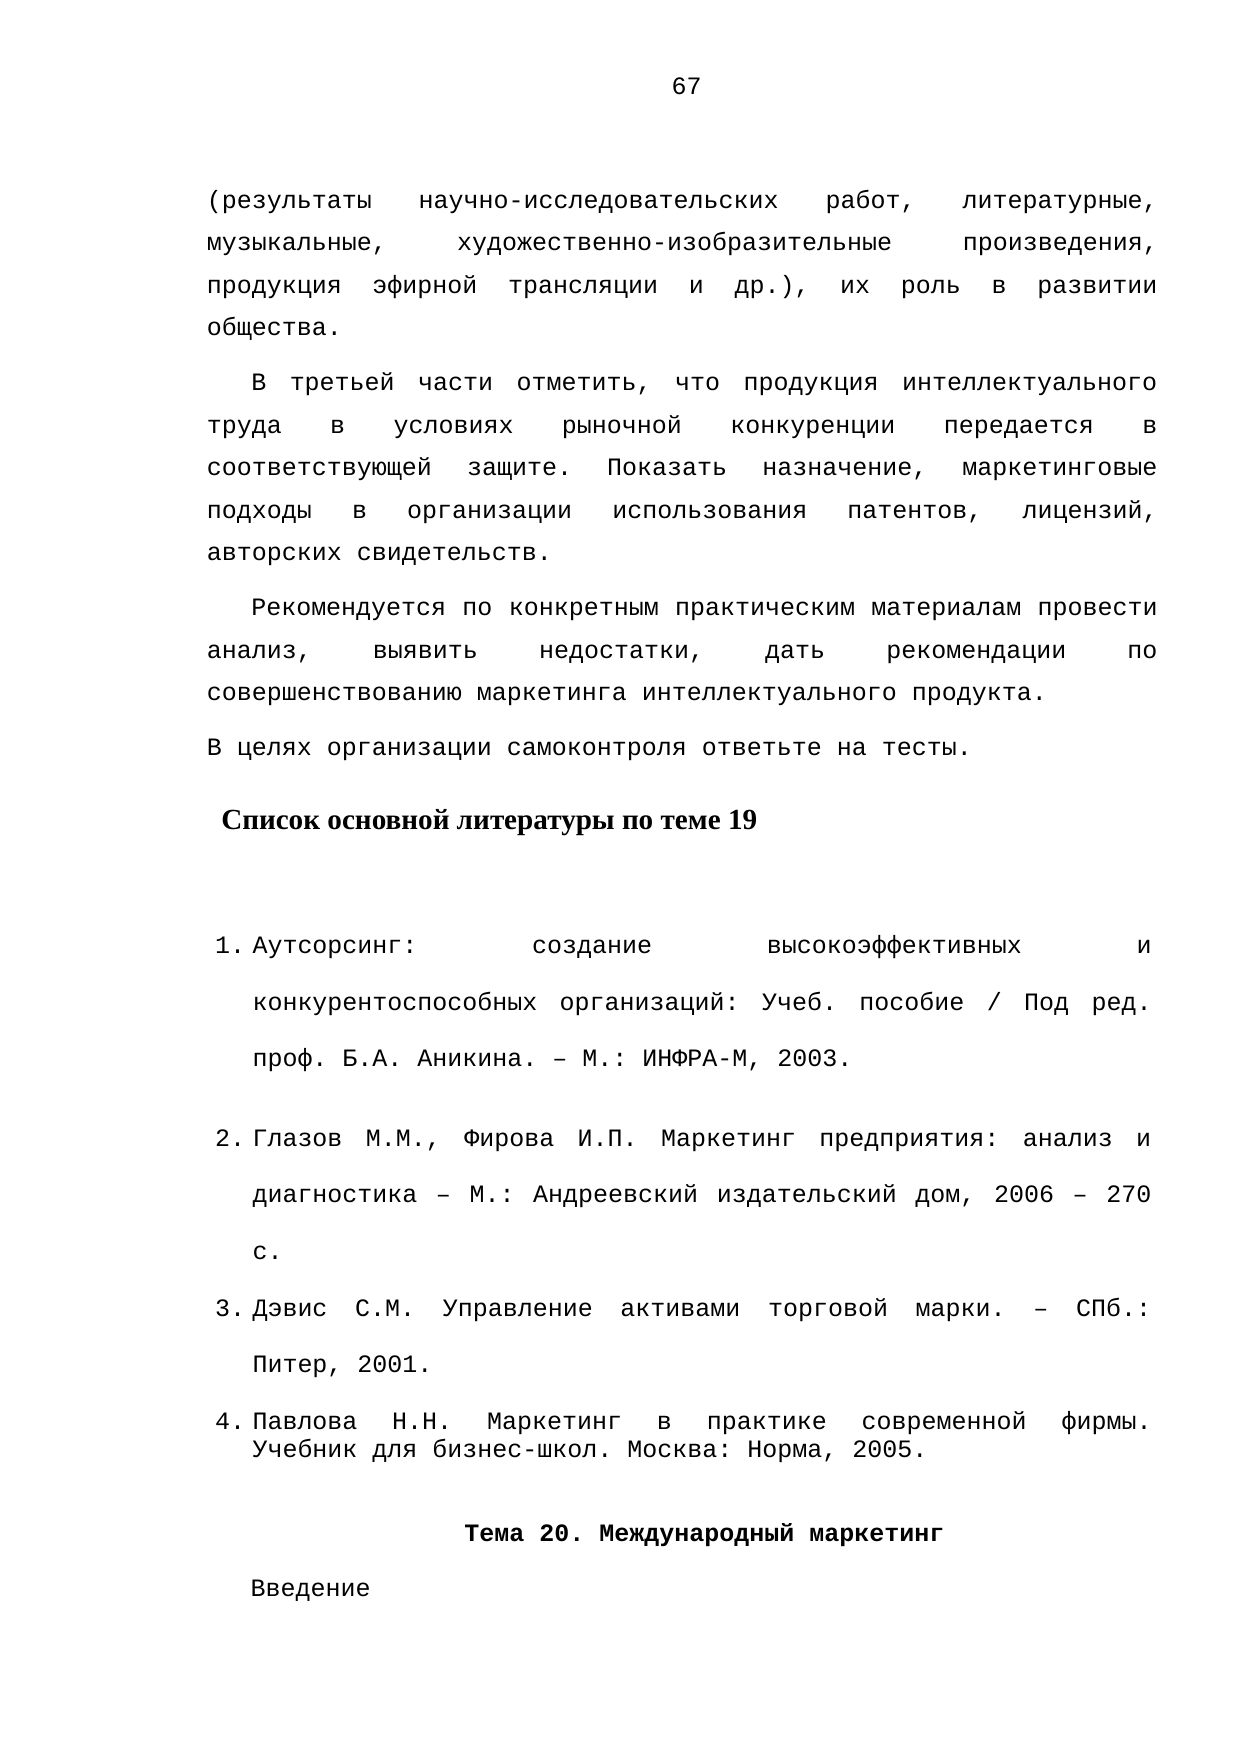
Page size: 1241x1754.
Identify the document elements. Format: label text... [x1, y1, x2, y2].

list Глазов М.М., Фирова И.П. Маркетинг предприятия: анализ и диагностика – М.: Андреевский издательский дом, 2006 – 270 с. [215, 1125, 1152, 1267]
list Дэвис С.М. Управление активами торговой марки. – СПб.: Питер, 2001. [215, 1295, 1152, 1380]
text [207, 187, 1158, 343]
list Аутсорсинг: создание высокоэффективных и конкурентоспособных организаций: Учеб. пособие / Под ред. проф. Б.А. Аникина. – М.: ИНФРА-М, 2003. [215, 932, 1152, 1074]
text В третьей части отметить, что продукция интеллектуального труда в условиях рыночной конкуренции передается в соответствующей защите. Показать назначение, маркетинговые подходы в организации использования патентов, лицензий, авторских свидетельств. [207, 370, 1158, 568]
list Павлова Н.Н. Маркетинг в практике современной фирмы. Учебник для бизнес-школ. Москва: Норма, 2005. [215, 1409, 1152, 1465]
text Введение [207, 1575, 1158, 1604]
text Тема 20. Международный маркетинг [207, 1520, 1158, 1549]
text В целях организации самоконтроля ответьте на тесты. [207, 735, 1152, 763]
subtitle Список основной литературы по теме 19 [177, 802, 1152, 836]
text Рекомендуется по конкретным практическим материалам провести анализ, выявить недостатки, дать рекомендации по совершенствованию маркетинга интеллектуального продукта. [207, 595, 1158, 708]
